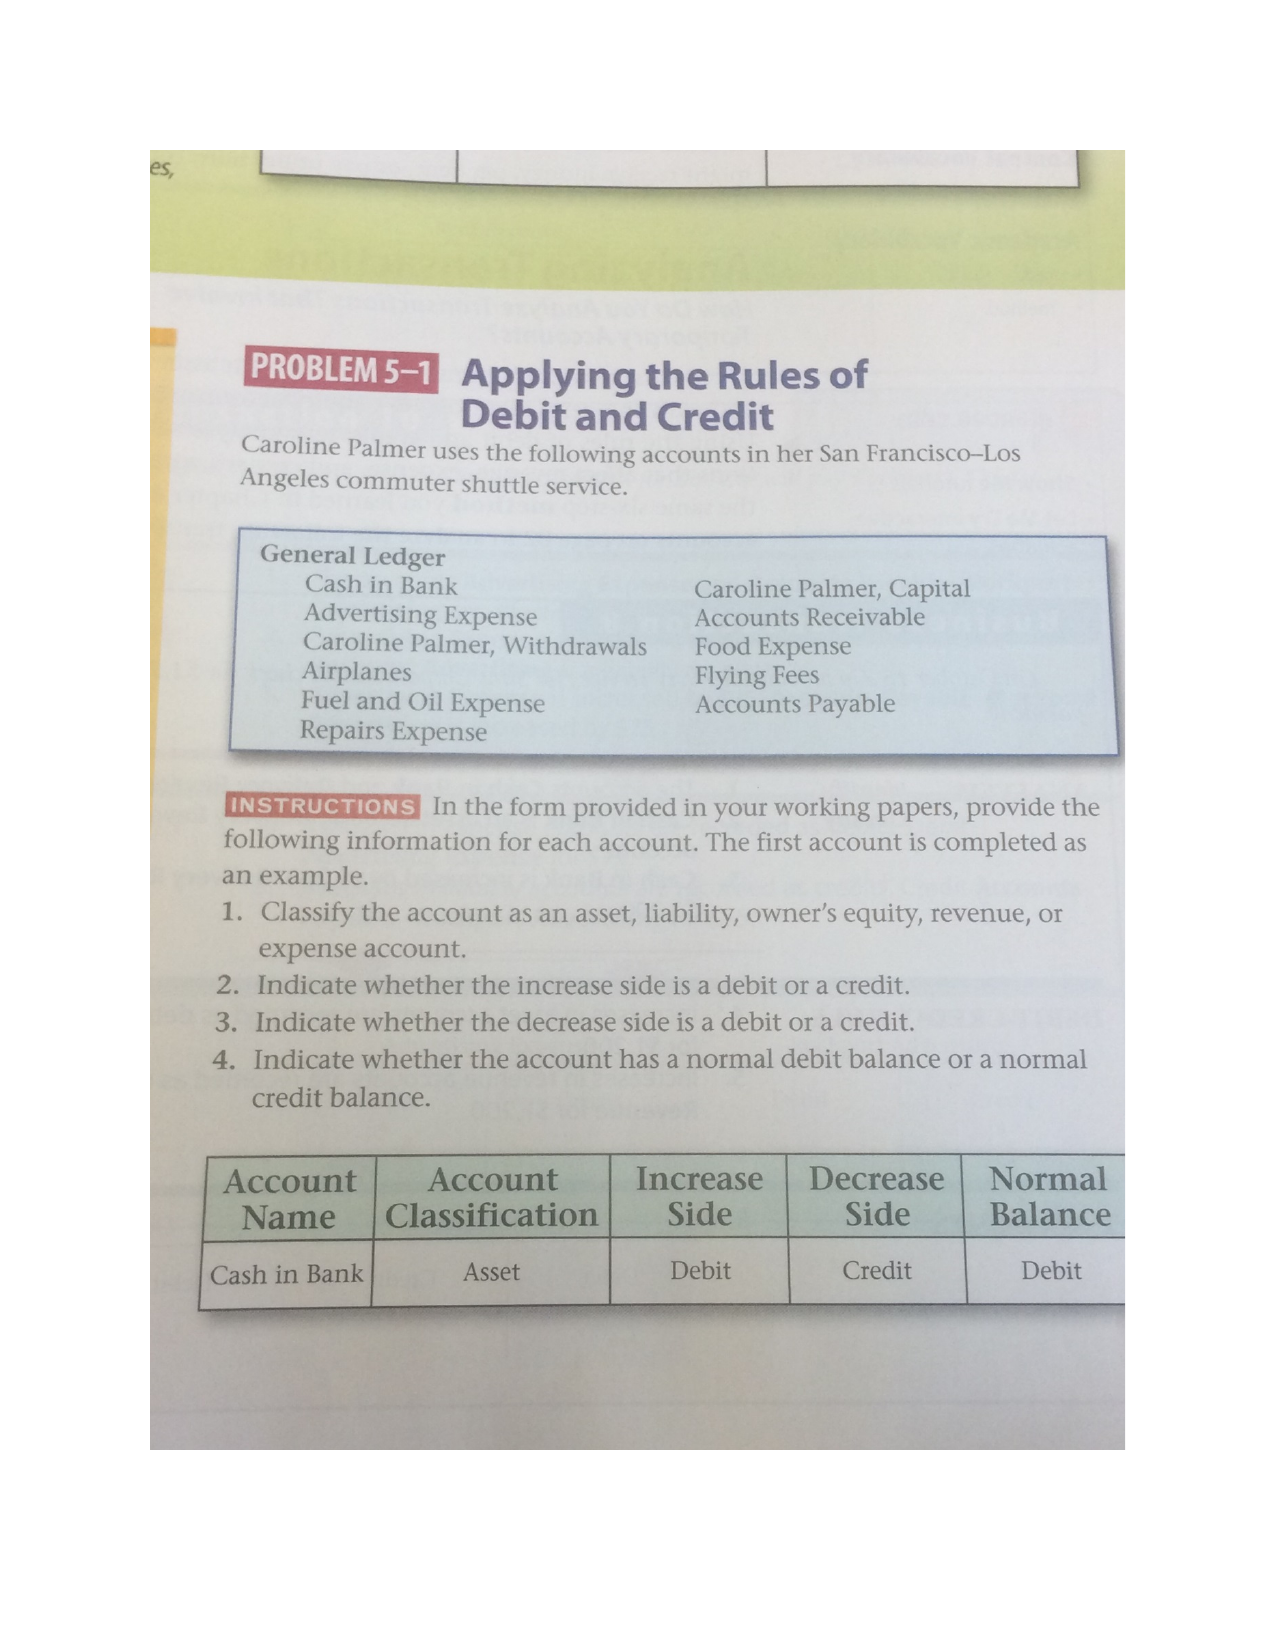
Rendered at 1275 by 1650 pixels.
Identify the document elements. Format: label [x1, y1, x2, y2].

picture [150, 150, 1125, 1450]
